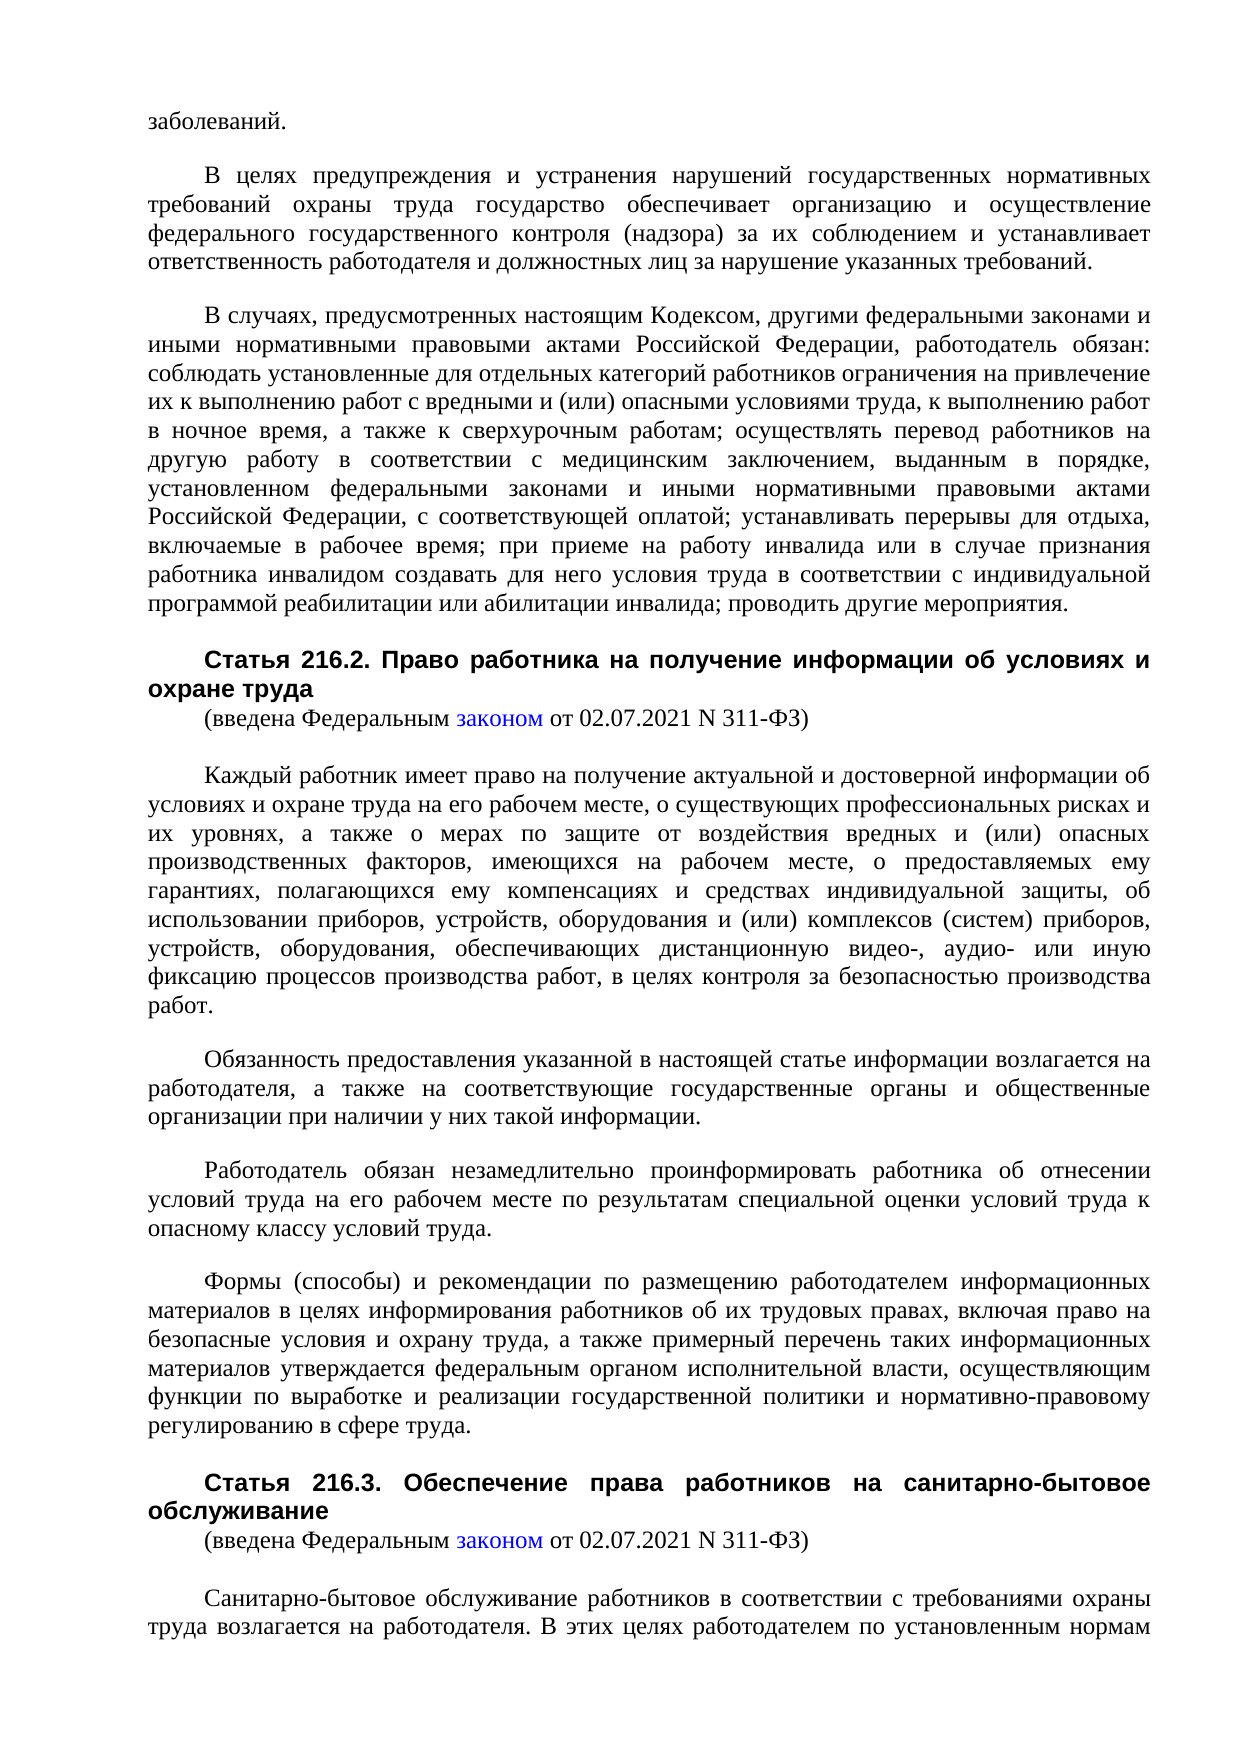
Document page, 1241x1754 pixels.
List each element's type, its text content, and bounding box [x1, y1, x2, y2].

title Статья 216.3. Обеспечение права работников на санитарно-бытовое обслуживание [148, 1468, 1152, 1525]
text (введена Федеральным законом от 02.07.2021 N 311-ФЗ) [148, 703, 1152, 731]
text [148, 106, 1152, 135]
title Статья 216.2. Право работника на получение информации об условиях и охране труда [148, 645, 1152, 703]
text Формы (способы) и рекомендации по размещению работодателем информационных материалов в целях информирования работников об их трудовых правах, включая право на безопасные условия и охрану труда, а также примерный перечень таких информационных материалов утверждается федеральным органом исполнительной власти, осуществляющим функции по выработке и реализации государственной политики и нормативно-правовому регулированию в сфере труда. [148, 1266, 1152, 1439]
text (введена Федеральным законом от 02.07.2021 N 311-ФЗ) [148, 1525, 1152, 1554]
text В случаях, предусмотренных настоящим Кодексом, другими федеральными законами и иными нормативными правовыми актами Российской Федерации, работодатель обязан: соблюдать установленные для отдельных категорий работников ограничения на привлечение их к выполнению работ с вредными и (или) опасными условиями труда, к выполнению работ в ночное время, а также к сверхурочным работам; осуществлять перевод работников на другую работу в соответствии с медицинским заключением, выданным в порядке, установленном федеральными законами и иными нормативными правовыми актами Российской Федерации, с соответствующей оплатой; устанавливать перерывы для отдыха, включаемые в рабочее время; при приеме на работу инвалида или в случае признания работника инвалидом создавать для него условия труда в соответствии с индивидуальной программой реабилитации или абилитации инвалида; проводить другие мероприятия. [148, 300, 1152, 616]
text В целях предупреждения и устранения нарушений государственных нормативных требований охраны труда государство обеспечивает организацию и осуществление федерального государственного контроля (надзора) за их соблюдением и устанавливает ответственность работодателя и должностных лиц за нарушение указанных требований. [148, 160, 1152, 275]
text Каждый работник имеет право на получение актуальной и достоверной информации об условиях и охране труда на его рабочем месте, о существующих профессиональных рисках и их уровнях, а также о мерах по защите от воздействия вредных и (или) опасных производственных факторов, имеющихся на рабочем месте, о предоставляемых ему гарантиях, полагающихся ему компенсациях и средствах индивидуальной защиты, об использовании приборов, устройств, оборудования и (или) комплексов (систем) приборов, устройств, оборудования, обеспечивающих дистанционную видео-, аудио- или иную фиксацию процессов производства работ, в целях контроля за безопасностью производства работ. [148, 760, 1152, 1019]
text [148, 1583, 1152, 1640]
text Обязанность предоставления указанной в настоящей статье информации возлагается на работодателя, а также на соответствующие государственные органы и общественные организации при наличии у них такой информации. [148, 1044, 1152, 1130]
text Работодатель обязан незамедлительно проинформировать работника об отнесении условий труда на его рабочем месте по результатам специальной оценки условий труда к опасному классу условий труда. [148, 1155, 1152, 1241]
